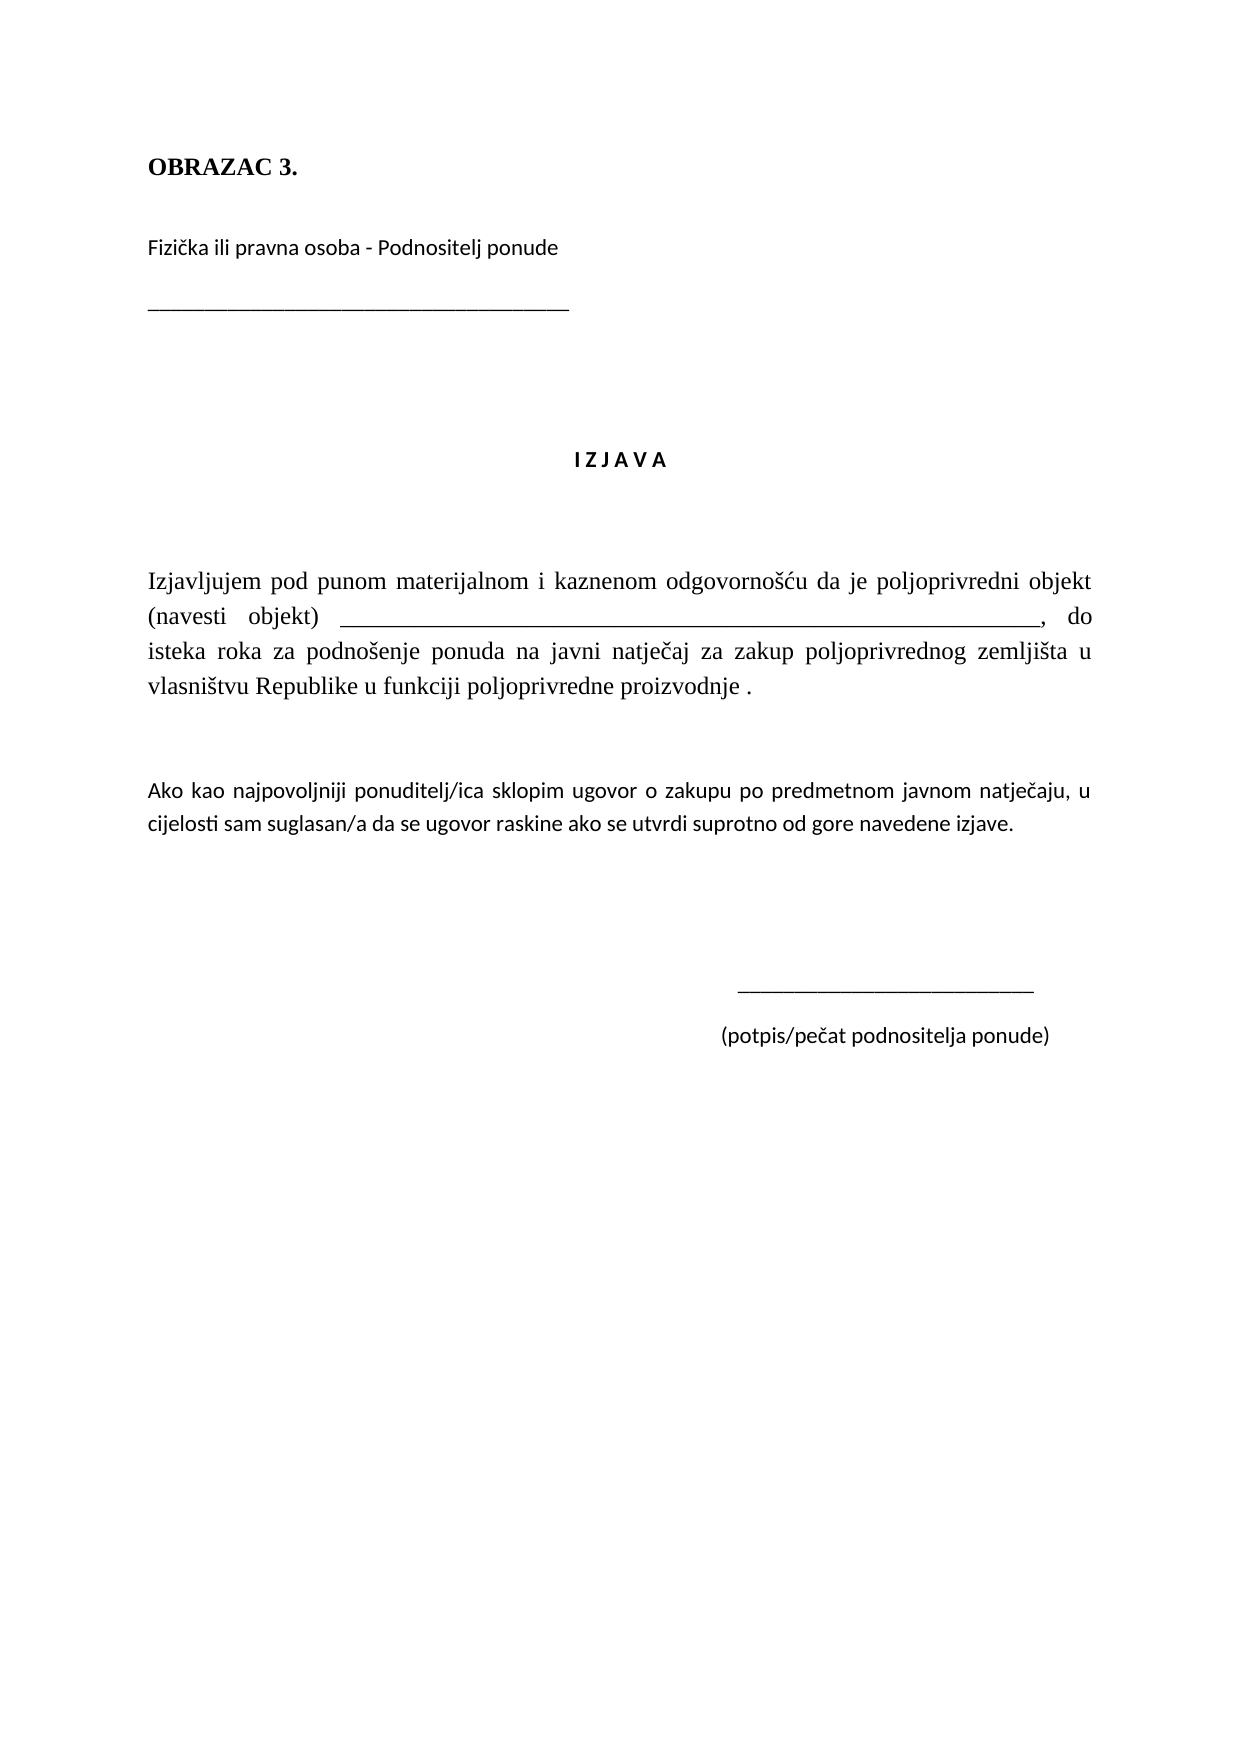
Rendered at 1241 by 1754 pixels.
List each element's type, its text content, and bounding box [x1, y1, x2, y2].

text Ako kao najpovoljniji ponuditelj/ica sklopim ugovor o zakupu po predmetnom javnom natječaju, u cijelosti sam suglasan/a da se ugovor raskine ako se utvrdi suprotno od gore navedene izjave. [148, 776, 1093, 837]
text _____________________________________ [148, 287, 1093, 314]
text Izjavljujem pod punom materijalnom i kaznenom odgovornošću da je poljoprivredni objekt (navesti objekt) ________________________________________________________, do isteka roka za podnošenje ponuda na javni natječaj za zakup poljoprivrednog zemljišta u vlasništvu Republike u funkciji poljoprivredne proizvodnje . [148, 560, 1093, 700]
text Fizička ili pravna osoba - Podnositelj ponude [148, 233, 1093, 262]
text I Z J A V A [148, 446, 1093, 474]
text (potpis/pečat podnositelja ponude) [148, 1021, 1093, 1049]
text __________________________ [664, 968, 1093, 996]
subtitle OBRAZAC 3. [148, 152, 1093, 181]
